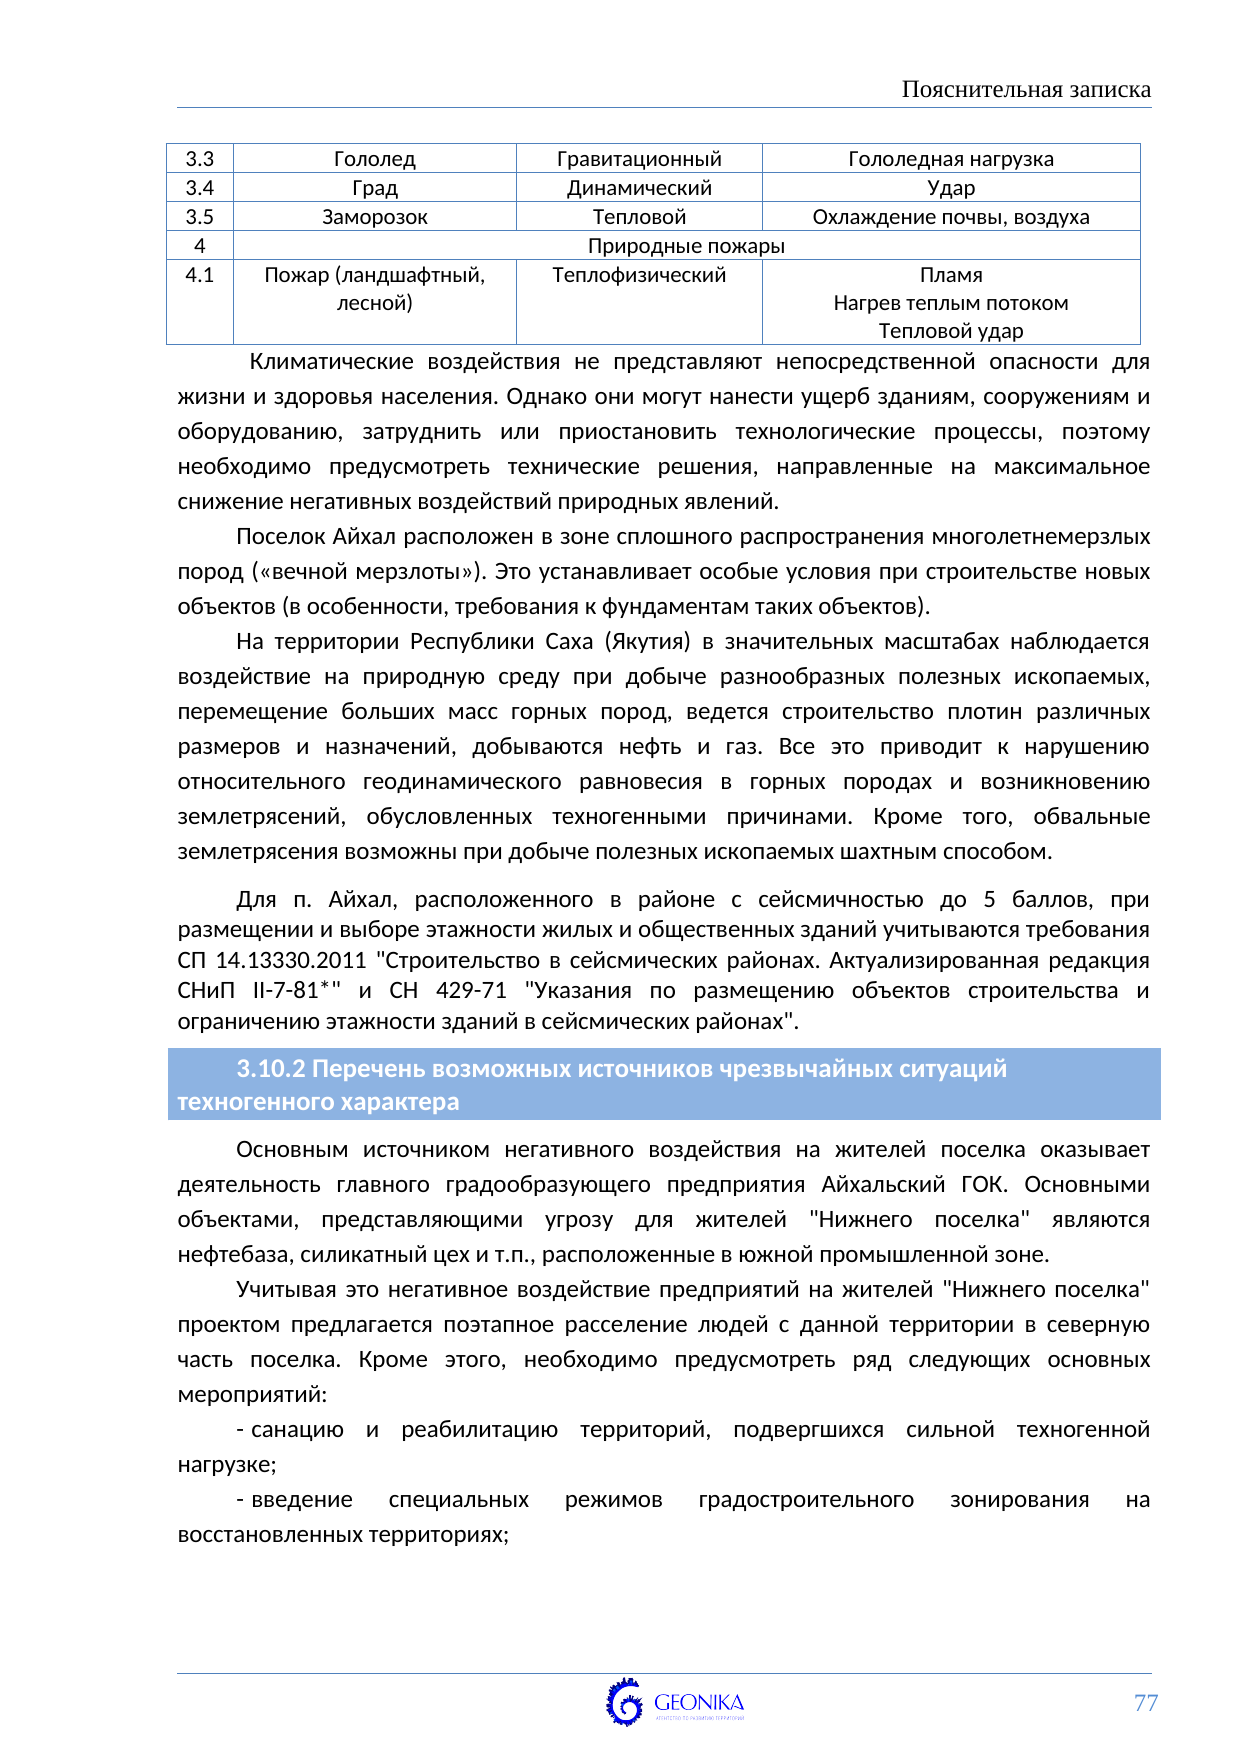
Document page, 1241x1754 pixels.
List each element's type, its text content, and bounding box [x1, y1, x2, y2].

text Основным источником негативного воздействия на жителей поселка оказывает деятельность главного градообразующего предприятия Айхальский ГОК. Основными объектами, представляющими угрозу для жителей "Нижнего поселка" являются нефтебаза, силикатный цех и т.п., расположенные в южной промышленной зоне. [177, 1133, 1152, 1268]
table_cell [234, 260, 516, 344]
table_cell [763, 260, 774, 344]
text Климатические воздействия не представляют непосредственной опасности для жизни и здоровья населения. Однако они могут нанести ущерб зданиям, сооружениям и оборудованию, затруднить или приостановить технологические процессы, поэтому необходимо предусмотреть технические решения, направленные на максимальное снижение негативных воздействий природных явлений. [177, 345, 1152, 516]
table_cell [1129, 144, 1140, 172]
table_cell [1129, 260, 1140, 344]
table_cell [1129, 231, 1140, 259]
text Для п. Айхал, расположенного в районе с сейсмичностью до 5 баллов, при размещении и выборе этажности жилых и общественных зданий учитываются требования СП 14.13330.2011 "Строительство в сейсмических районах. Актуализированная редакция СНиП II-7-81*" и СН 429-71 "Указания по размещению объектов строительства и ограничению этажности зданий в сейсмических районах". [177, 883, 1152, 1036]
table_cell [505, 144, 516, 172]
text - введение специальных режимов градостроительного зонирования на восстановленных территориях; [177, 1483, 1152, 1548]
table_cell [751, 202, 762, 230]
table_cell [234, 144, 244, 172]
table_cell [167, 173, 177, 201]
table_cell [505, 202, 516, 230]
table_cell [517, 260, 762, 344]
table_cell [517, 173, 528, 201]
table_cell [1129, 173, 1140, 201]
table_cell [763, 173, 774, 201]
subtitle Перечень возможных источников чрезвычайных ситуаций техногенного характера [169, 1049, 1160, 1119]
text Учитывая это негативное воздействие предприятий на жителей "Нижнего поселка" проектом предлагается поэтапное расселение людей с данной территории в северную часть поселка. Кроме этого, необходимо предусмотреть ряд следующих основных мероприятий: [177, 1273, 1152, 1408]
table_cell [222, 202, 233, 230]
picture [603, 1674, 749, 1731]
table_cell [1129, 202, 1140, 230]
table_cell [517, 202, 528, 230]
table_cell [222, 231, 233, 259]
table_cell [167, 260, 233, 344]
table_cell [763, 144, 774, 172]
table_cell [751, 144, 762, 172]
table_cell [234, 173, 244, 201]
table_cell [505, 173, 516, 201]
text Поселок Айхал расположен в зоне сплошного распространения многолетнемерзлых пород («вечной мерзлоты»). Это устанавливает особые условия при строительстве новых объектов (в особенности, требования к фундаментам таких объектов). [177, 520, 1152, 621]
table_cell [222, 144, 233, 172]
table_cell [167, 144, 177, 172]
text На территории Республики Саха (Якутия) в значительных масштабах наблюдается воздействие на природную среду при добыче разнообразных полезных ископаемых, перемещение больших масс горных пород, ведется строительство плотин различных размеров и назначений, добываются нефть и газ. Все это приводит к нарушению относительного геодинамического равновесия в горных породах и возникновению землетрясений, обусловленных техногенными причинами. Кроме того, обвальные землетрясения возможны при добыче полезных ископаемых шахтным способом. [177, 625, 1152, 866]
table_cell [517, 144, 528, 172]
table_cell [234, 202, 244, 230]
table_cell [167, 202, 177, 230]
text - санацию и реабилитацию территорий, подвергшихся сильной техногенной нагрузке; [177, 1413, 1152, 1478]
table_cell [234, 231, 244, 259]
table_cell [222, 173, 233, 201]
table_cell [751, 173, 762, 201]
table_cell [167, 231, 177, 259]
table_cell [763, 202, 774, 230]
